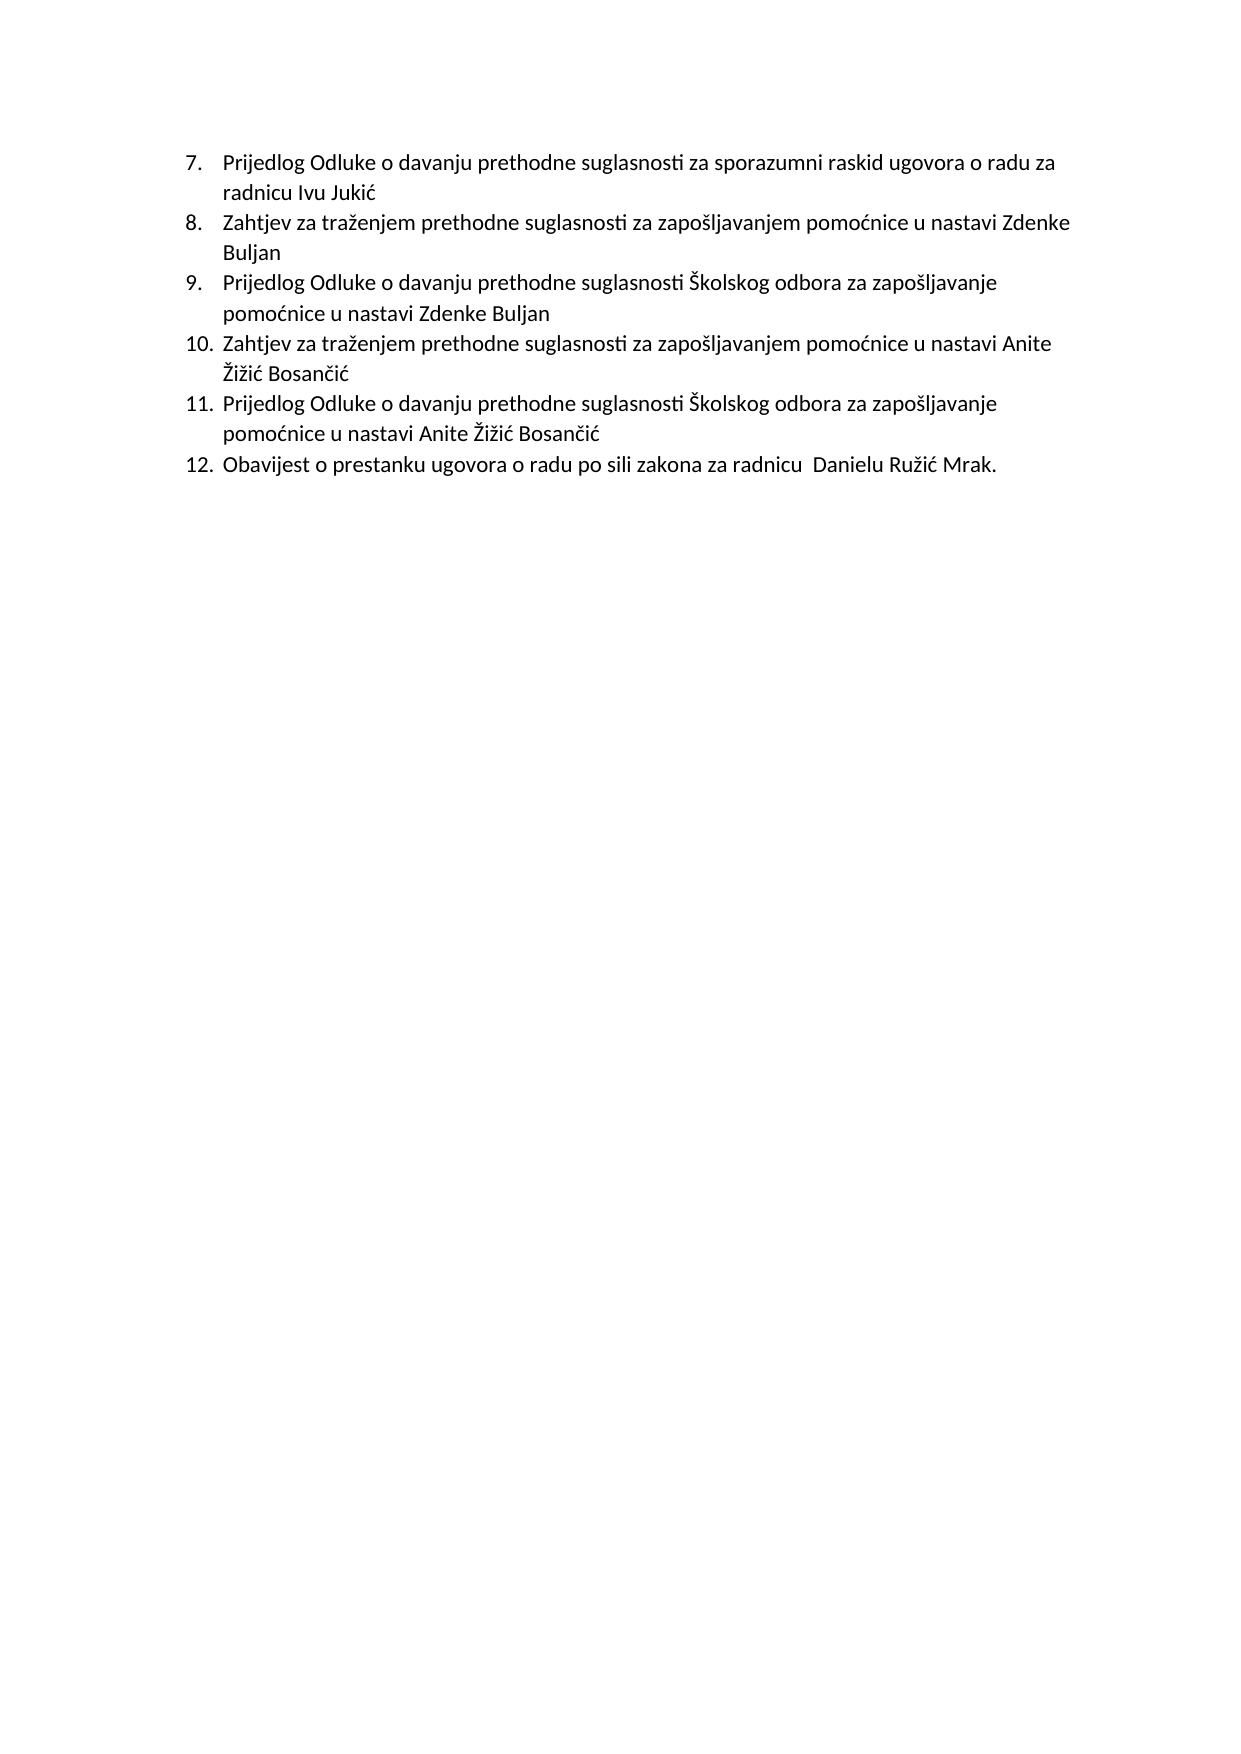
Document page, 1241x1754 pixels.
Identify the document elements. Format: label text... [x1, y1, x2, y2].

list Prijedlog Odluke o davanju prethodne suglasnosti Školskog odbora za zapošljavanje pomoćnice u nastavi Zdenke Buljan [185, 268, 1093, 327]
list Prijedlog Odluke o davanju prethodne suglasnosti za sporazumni raskid ugovora o radu za radnicu Ivu Jukić [185, 148, 1093, 206]
list Zahtjev za traženjem prethodne suglasnosti za zapošljavanjem pomoćnice u nastavi Anite Žižić Bosančić [185, 329, 1093, 387]
list Prijedlog Odluke o davanju prethodne suglasnosti Školskog odbora za zapošljavanje pomoćnice u nastavi Anite Žižić Bosančić [185, 389, 1093, 447]
list Zahtjev za traženjem prethodne suglasnosti za zapošljavanjem pomoćnice u nastavi Zdenke Buljan [185, 208, 1093, 266]
list Obavijest o prestanku ugovora o radu po sili zakona za radnicu Danielu Ružić Mrak. [185, 450, 1093, 478]
